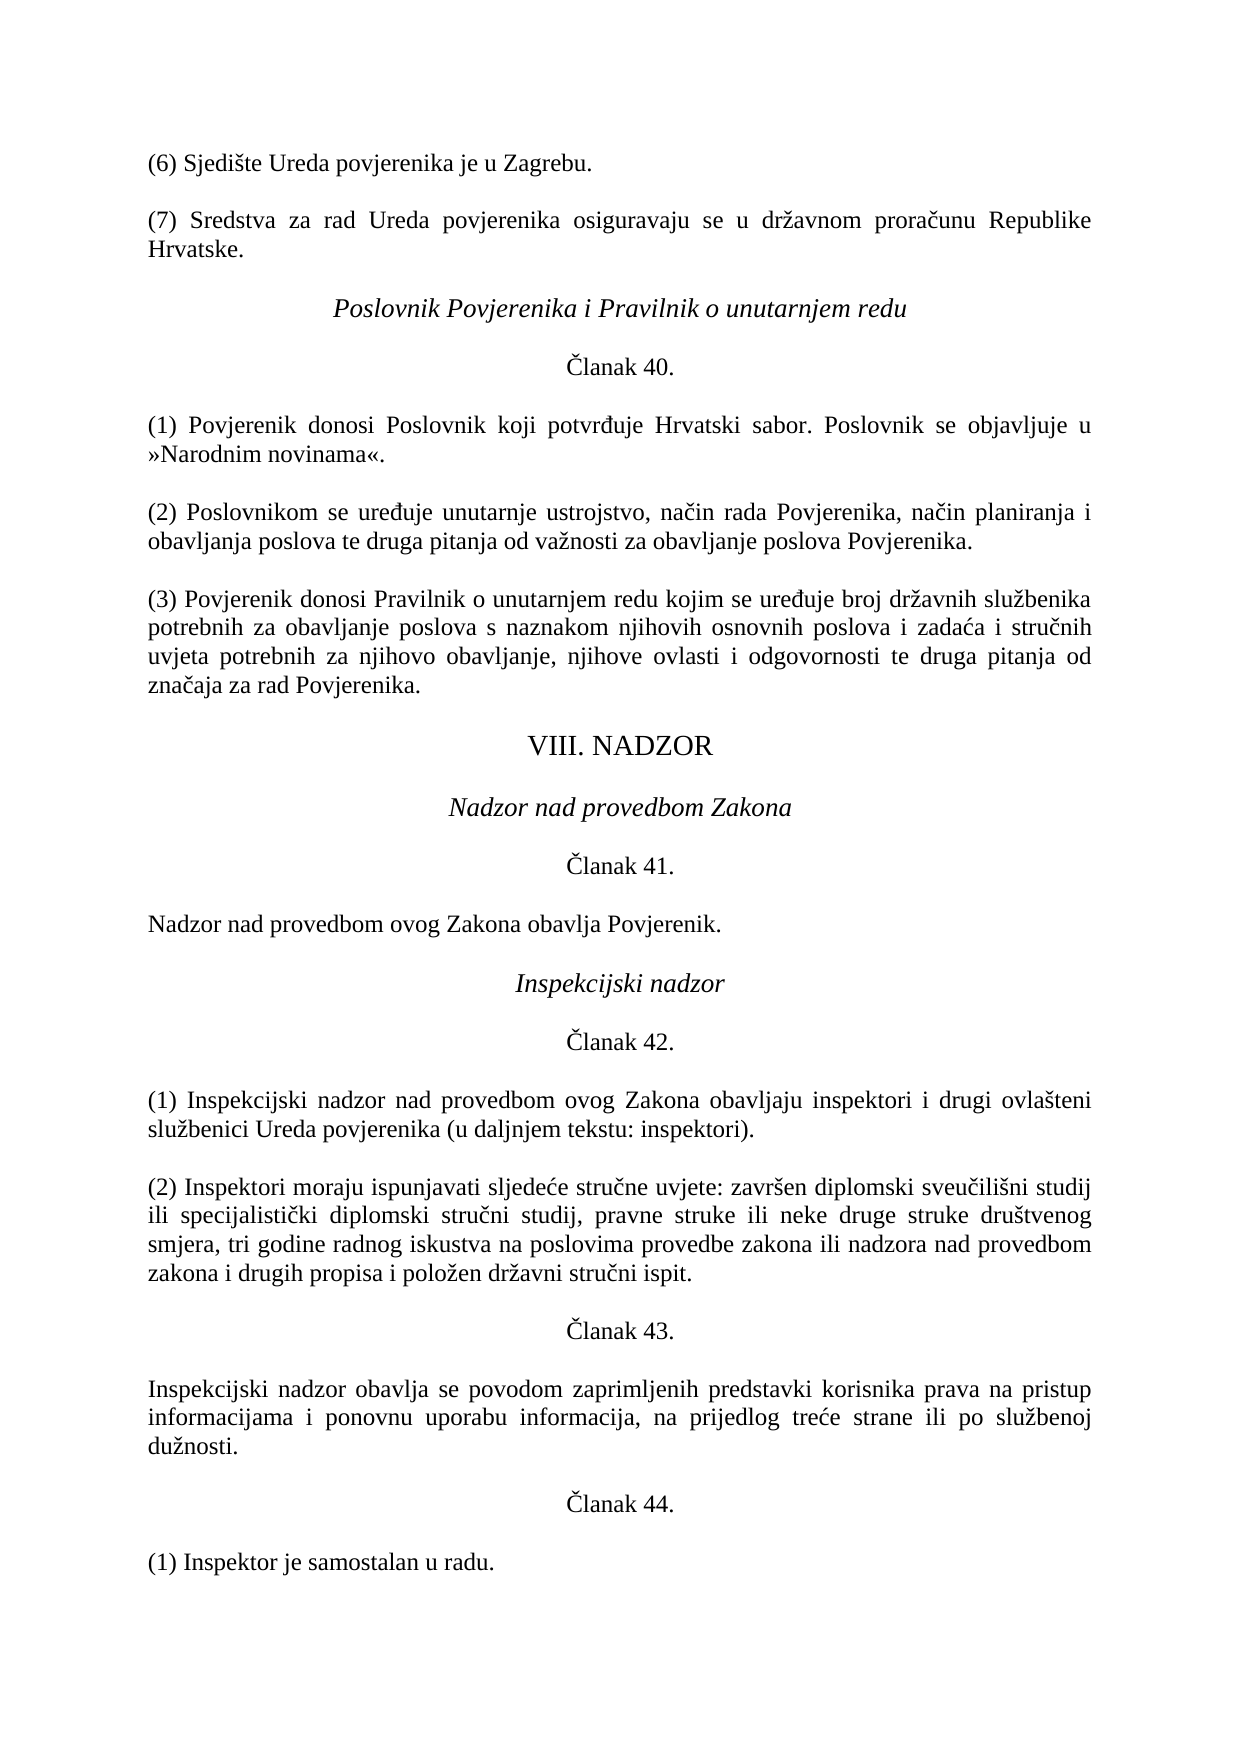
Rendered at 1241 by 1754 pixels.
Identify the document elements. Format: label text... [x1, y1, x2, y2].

text (1) Inspektor je samostalan u radu. [148, 1547, 1093, 1576]
text Nadzor nad provedbom Zakona [148, 791, 1093, 822]
text Poslovnik Povjerenika i Pravilnik o unutarnjem redu [148, 292, 1093, 323]
text Članak 40. [148, 352, 1093, 381]
text (1) Inspekcijski nadzor nad provedbom ovog Zakona obavljaju inspektori i drugi ovlašteni službenici Ureda povjerenika (u daljnjem tekstu: inspektori). [148, 1085, 1093, 1142]
text Članak 41. [148, 851, 1093, 880]
text (6) Sjedište Ureda povjerenika je u Zagrebu. [148, 148, 1093, 176]
text Nadzor nad provedbom ovog Zakona obavlja Povjerenik. [148, 909, 1093, 938]
text (3) Povjerenik donosi Pravilnik o unutarnjem redu kojim se uređuje broj državnih službenika potrebnih za obavljanje poslova s naznakom njihovih osnovnih poslova i zadaća i stručnih uvjeta potrebnih za njihovo obavljanje, njihove ovlasti i odgovornosti te druga pitanja od značaja za rad Povjerenika. [148, 584, 1093, 699]
text Inspekcijski nadzor obavlja se povodom zaprimljenih predstavki korisnika prava na pristup informacijama i ponovnu uporabu informacija, na prijedlog treće strane ili po službenoj dužnosti. [148, 1374, 1093, 1460]
text Članak 43. [148, 1316, 1093, 1344]
text (2) Poslovnikom se uređuje unutarnje ustrojstvo, način rada Povjerenika, način planiranja i obavljanja poslova te druga pitanja od važnosti za obavljanje poslova Povjerenika. [148, 497, 1093, 554]
text VIII. NADZOR [148, 728, 1093, 761]
text Članak 44. [148, 1489, 1093, 1518]
text (1) Povjerenik donosi Poslovnik koji potvrđuje Hrvatski sabor. Poslovnik se objavljuje u »Narodnim novinama«. [148, 410, 1093, 468]
text Inspekcijski nadzor [148, 967, 1093, 998]
text (2) Inspektori moraju ispunjavati sljedeće stručne uvjete: završen diplomski sveučilišni studij ili specijalistički diplomski stručni studij, pravne struke ili neke druge struke društvenog smjera, tri godine radnog iskustva na poslovima provedbe zakona ili nadzora nad provedbom zakona i drugih propisa i položen državni stručni ispit. [148, 1172, 1093, 1287]
text (7) Sredstva za rad Ureda povjerenika osiguravaju se u državnom proračunu Republike Hrvatske. [148, 206, 1093, 263]
text Članak 42. [148, 1027, 1093, 1056]
